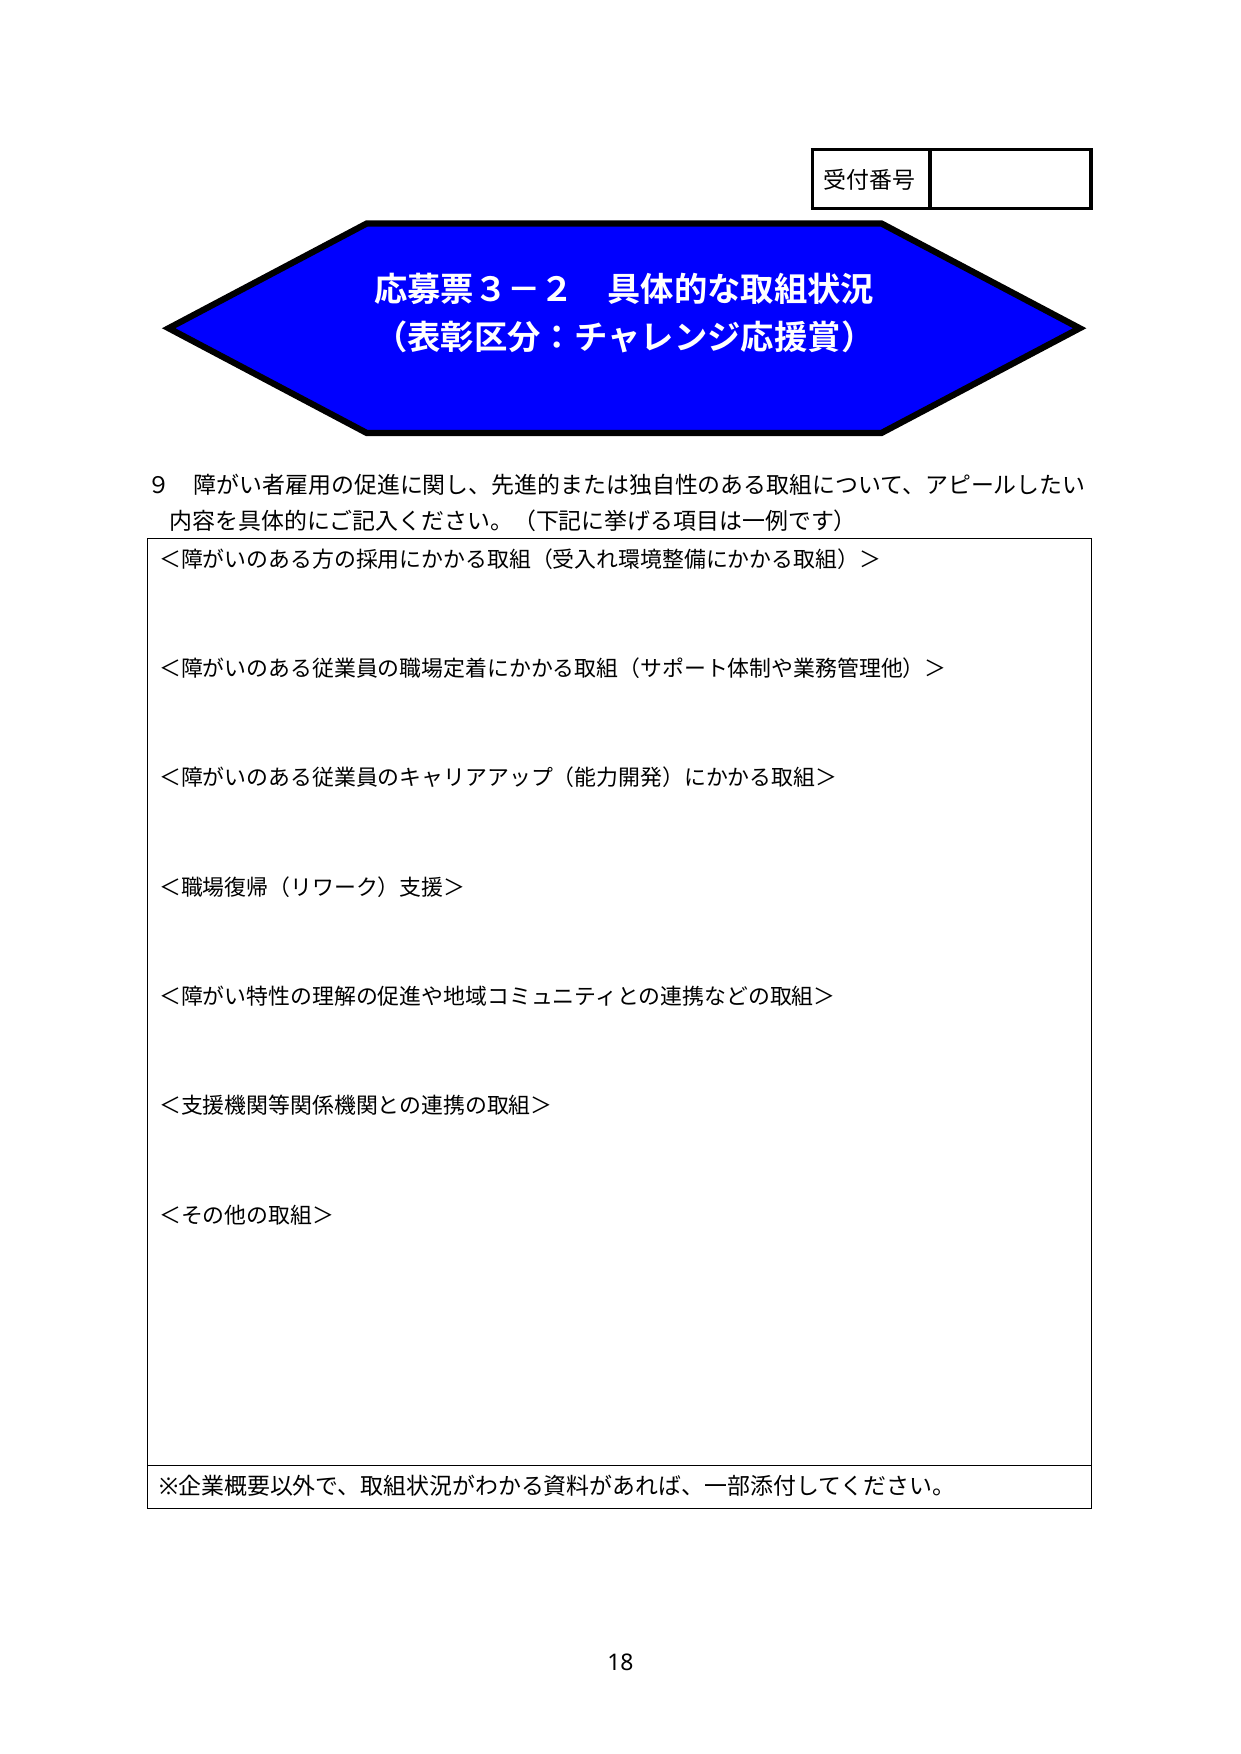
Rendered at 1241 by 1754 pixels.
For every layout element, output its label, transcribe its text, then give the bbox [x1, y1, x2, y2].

table_cell 受付番号 [814, 151, 928, 207]
table_header ＜障がいのある方の採用にかかる取組（受入れ環境整備にかかる取組）＞ ＜障がいのある従業員の職場定着にかかる取組（サポート体制や業務管理他）＞ ＜障がいのある従業員のキャリアアップ（能力開発）にかかる取組＞ ＜職場復帰（リワーク）支援＞ ＜障がい特性の理解の促進や地域コミュニティとの連携などの取組＞ ＜支援機関等関係機関との連携の取組＞ ＜その他の取組＞ [148, 539, 1091, 1465]
table_cell ※企業概要以外で、取組状況がわかる資料があれば、一部添付してください。 [148, 1466, 1091, 1508]
text 内容を具体的にご記入ください。（下記に挙げる項目は一例です） [169, 502, 1092, 538]
text ９ 障がい者雇用の促進に関し、先進的または独自性のある取組について、アピールしたい [148, 465, 1092, 502]
table_cell [932, 151, 1089, 207]
